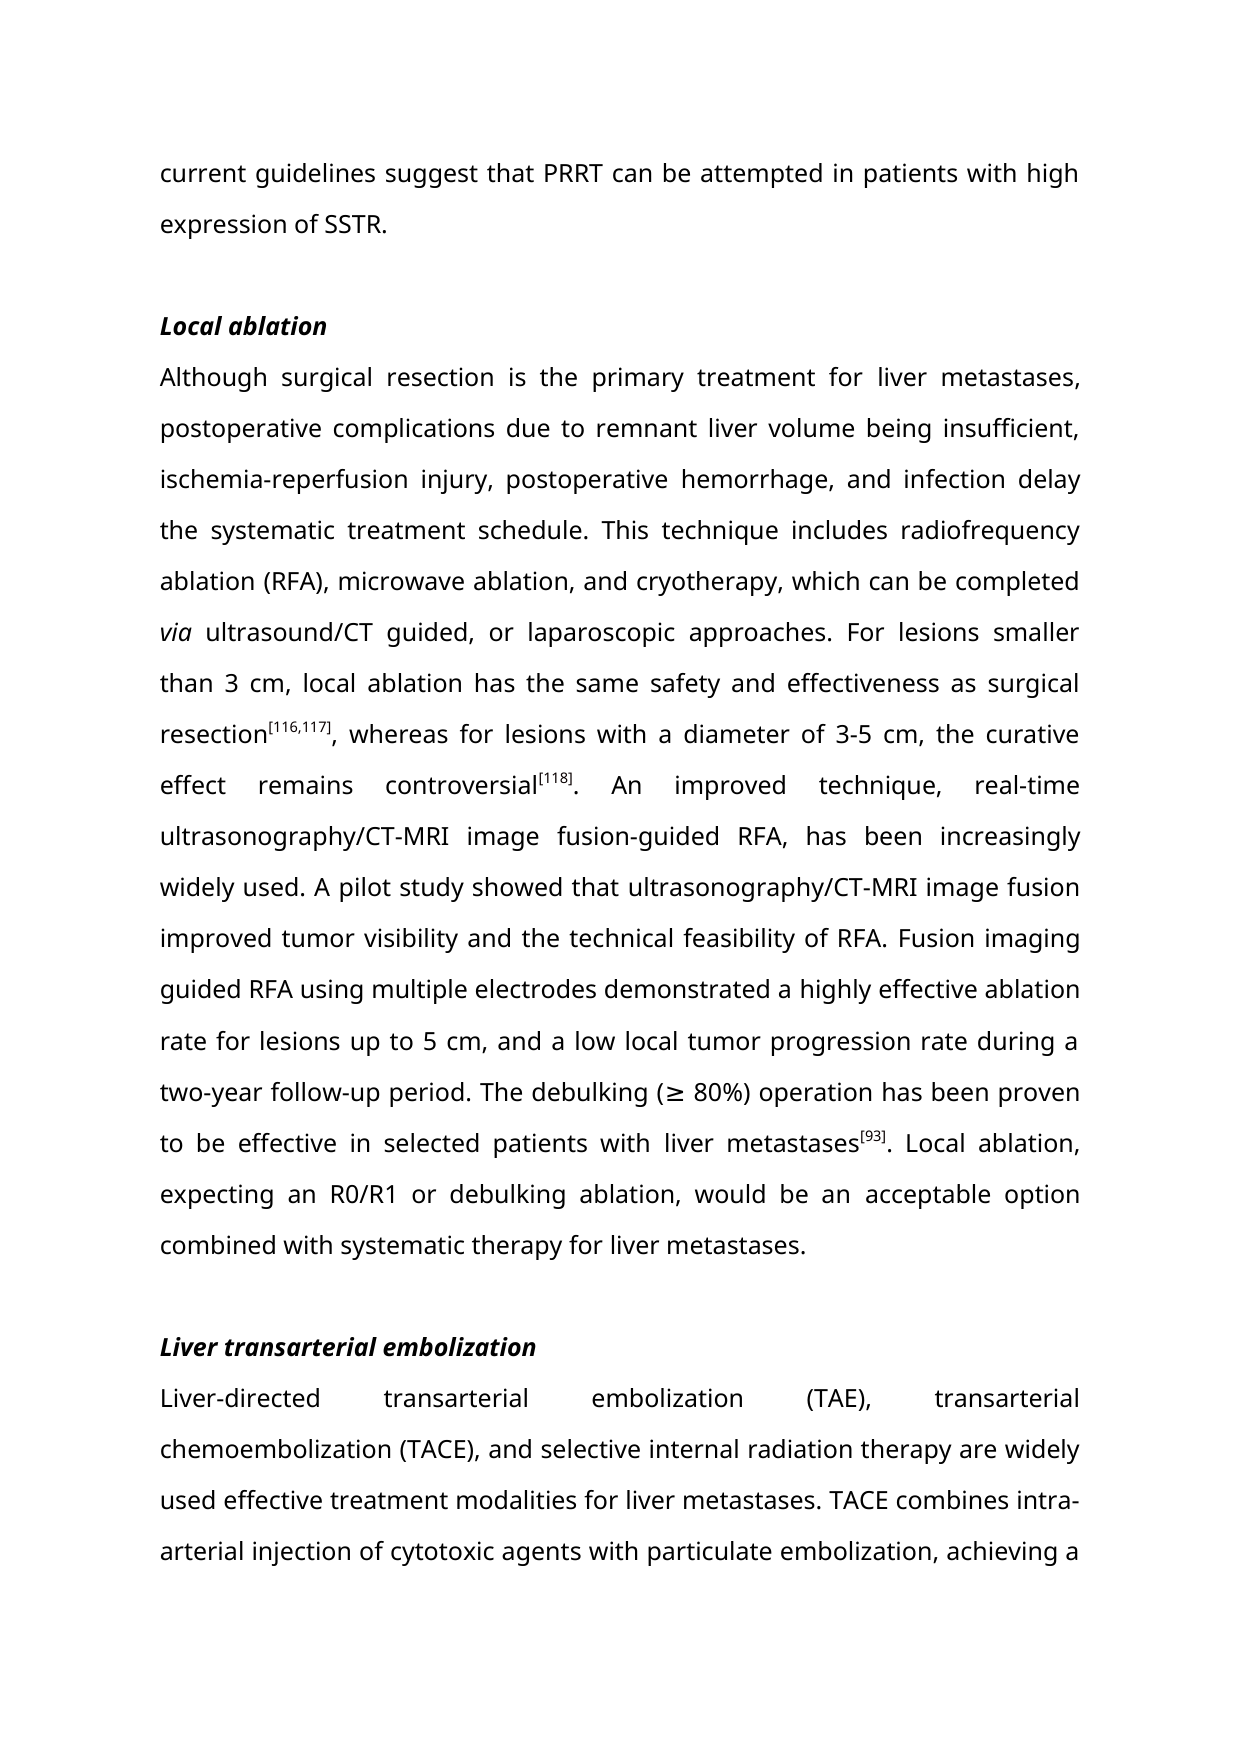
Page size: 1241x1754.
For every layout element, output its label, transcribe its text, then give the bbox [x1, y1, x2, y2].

subtitle Liver transarterial embolization [159, 1329, 1081, 1363]
text Although surgical resection is the primary treatment for liver metastases, postoperative complications due to remnant liver volume being insufficient, ischemia-reperfusion injury, postoperative hemorrhage, and infection delay the systematic treatment schedule. This technique includes radiofrequency ablation (RFA), microwave ablation, and cryotherapy, which can be completed via ultrasound/CT guided, or laparoscopic approaches. For lesions smaller than 3 cm, local ablation has the same safety and effectiveness as surgical resection[116,117], whereas for lesions with a diameter of 3-5 cm, the curative effect remains controversial[118]. An improved technique, real-time ultrasonography/CT-MRI image fusion-guided RFA, has been increasingly widely used. A pilot study showed that ultrasonography/CT-MRI image fusion improved tumor visibility and the technical feasibility of RFA. Fusion imaging guided RFA using multiple electrodes demonstrated a highly effective ablation rate for lesions up to 5 cm, and a low local tumor progression rate during a two-year follow-up period. The debulking (≥ 80%) operation has been proven to be effective in selected patients with liver metastases[93]. Local ablation, expecting an R0/R1 or debulking ablation, would be an acceptable option combined with systematic therapy for liver metastases. [159, 360, 1081, 1261]
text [159, 1381, 1081, 1568]
subtitle Local ablation [159, 309, 1081, 343]
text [159, 156, 1081, 241]
